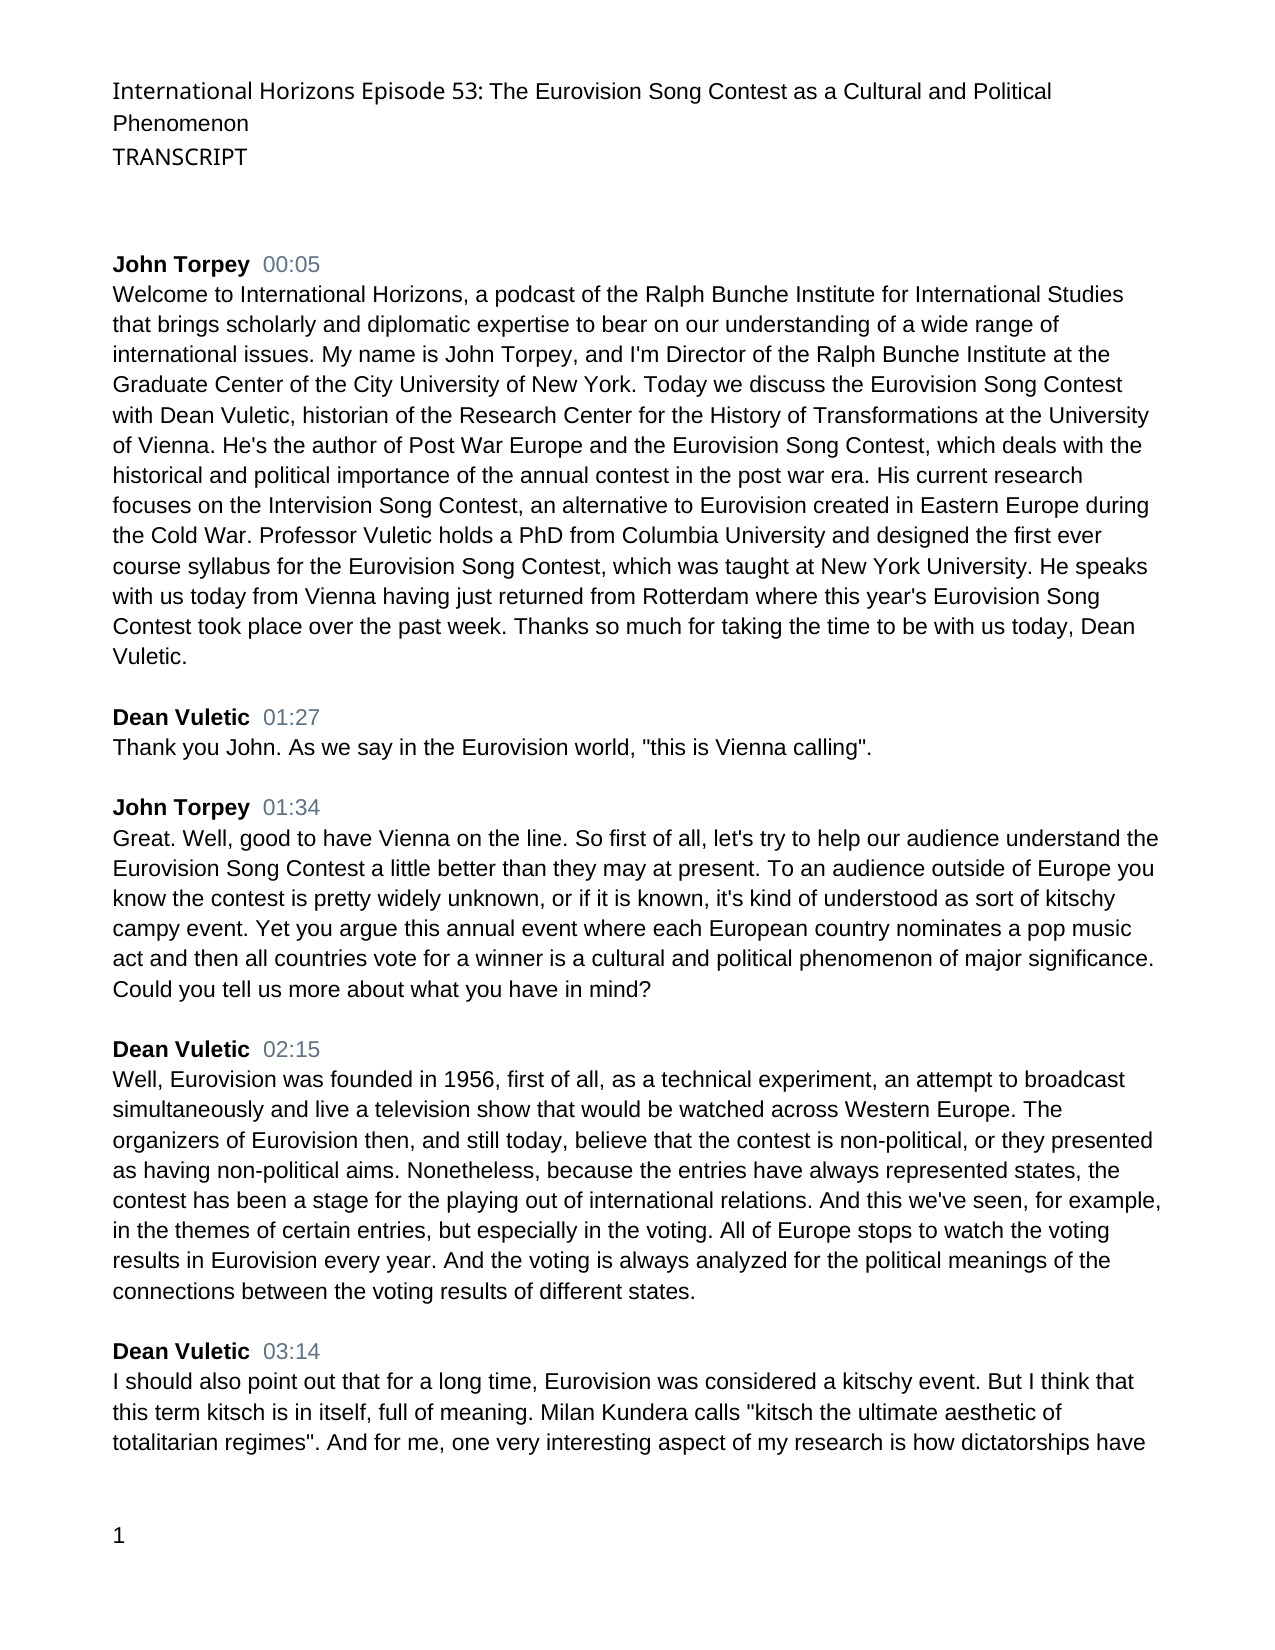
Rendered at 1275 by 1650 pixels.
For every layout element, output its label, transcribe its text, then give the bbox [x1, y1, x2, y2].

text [112, 1368, 1162, 1455]
text John Torpey 01:34 [112, 794, 1162, 821]
text Great. Well, good to have Vienna on the line. So first of all, let's try to help our audience understand the Eurovision Song Contest a little better than they may at present. To an audience outside of Europe you know the contest is pretty widely unknown, or if it is known, it's kind of understood as sort of kitschy campy event. Yet you argue this annual event where each European country nominates a pop music act and then all countries vote for a winner is a cultural and political phenomenon of major significance. Could you tell us more about what you have in mind? [112, 824, 1162, 1002]
text Well, Eurovision was founded in 1956, first of all, as a technical experiment, an attempt to broadcast simultaneously and live a television show that would be watched across Western Europe. The organizers of Eurovision then, and still today, believe that the contest is non-political, or they presented as having non-political aims. Nonetheless, because the entries have always represented states, the contest has been a stage for the playing out of international relations. And this we've seen, for example, in the themes of certain entries, but especially in the voting. All of Europe stops to watch the voting results in Eurovision every year. And the voting is always analyzed for the political meanings of the connections between the voting results of different states. [112, 1066, 1162, 1304]
text Dean Vuletic 01:27 [112, 704, 1162, 730]
text John Torpey 00:05 [112, 251, 1162, 277]
text Dean Vuletic 03:14 [112, 1338, 1162, 1364]
text Welcome to International Horizons, a podcast of the Ralph Bunche Institute for International Studies that brings scholarly and diplomatic expertise to bear on our understanding of a wide range of international issues. My name is John Torpey, and I'm Director of the Ralph Bunche Institute at the Graduate Center of the City University of New York. Today we discuss the Eurovision Song Contest with Dean Vuletic, historian of the Research Center for the History of Transformations at the University of Vienna. He's the author of Post War Europe and the Eurovision Song Contest, which deals with the historical and political importance of the annual contest in the post war era. His current research focuses on the Intervision Song Contest, an alternative to Eurovision created in Eastern Europe during the Cold War. Professor Vuletic holds a PhD from Columbia University and designed the first ever course syllabus for the Eurovision Song Contest, which was taught at New York University. He speaks with us today from Vienna having just returned from Rotterdam where this year's Eurovision Song Contest took place over the past week. Thanks so much for taking the time to be with us today, Dean Vuletic. [112, 281, 1162, 670]
text Thank you John. As we say in the Eurovision world, "this is Vienna calling". [112, 734, 1162, 760]
text Dean Vuletic 02:15 [112, 1036, 1162, 1062]
